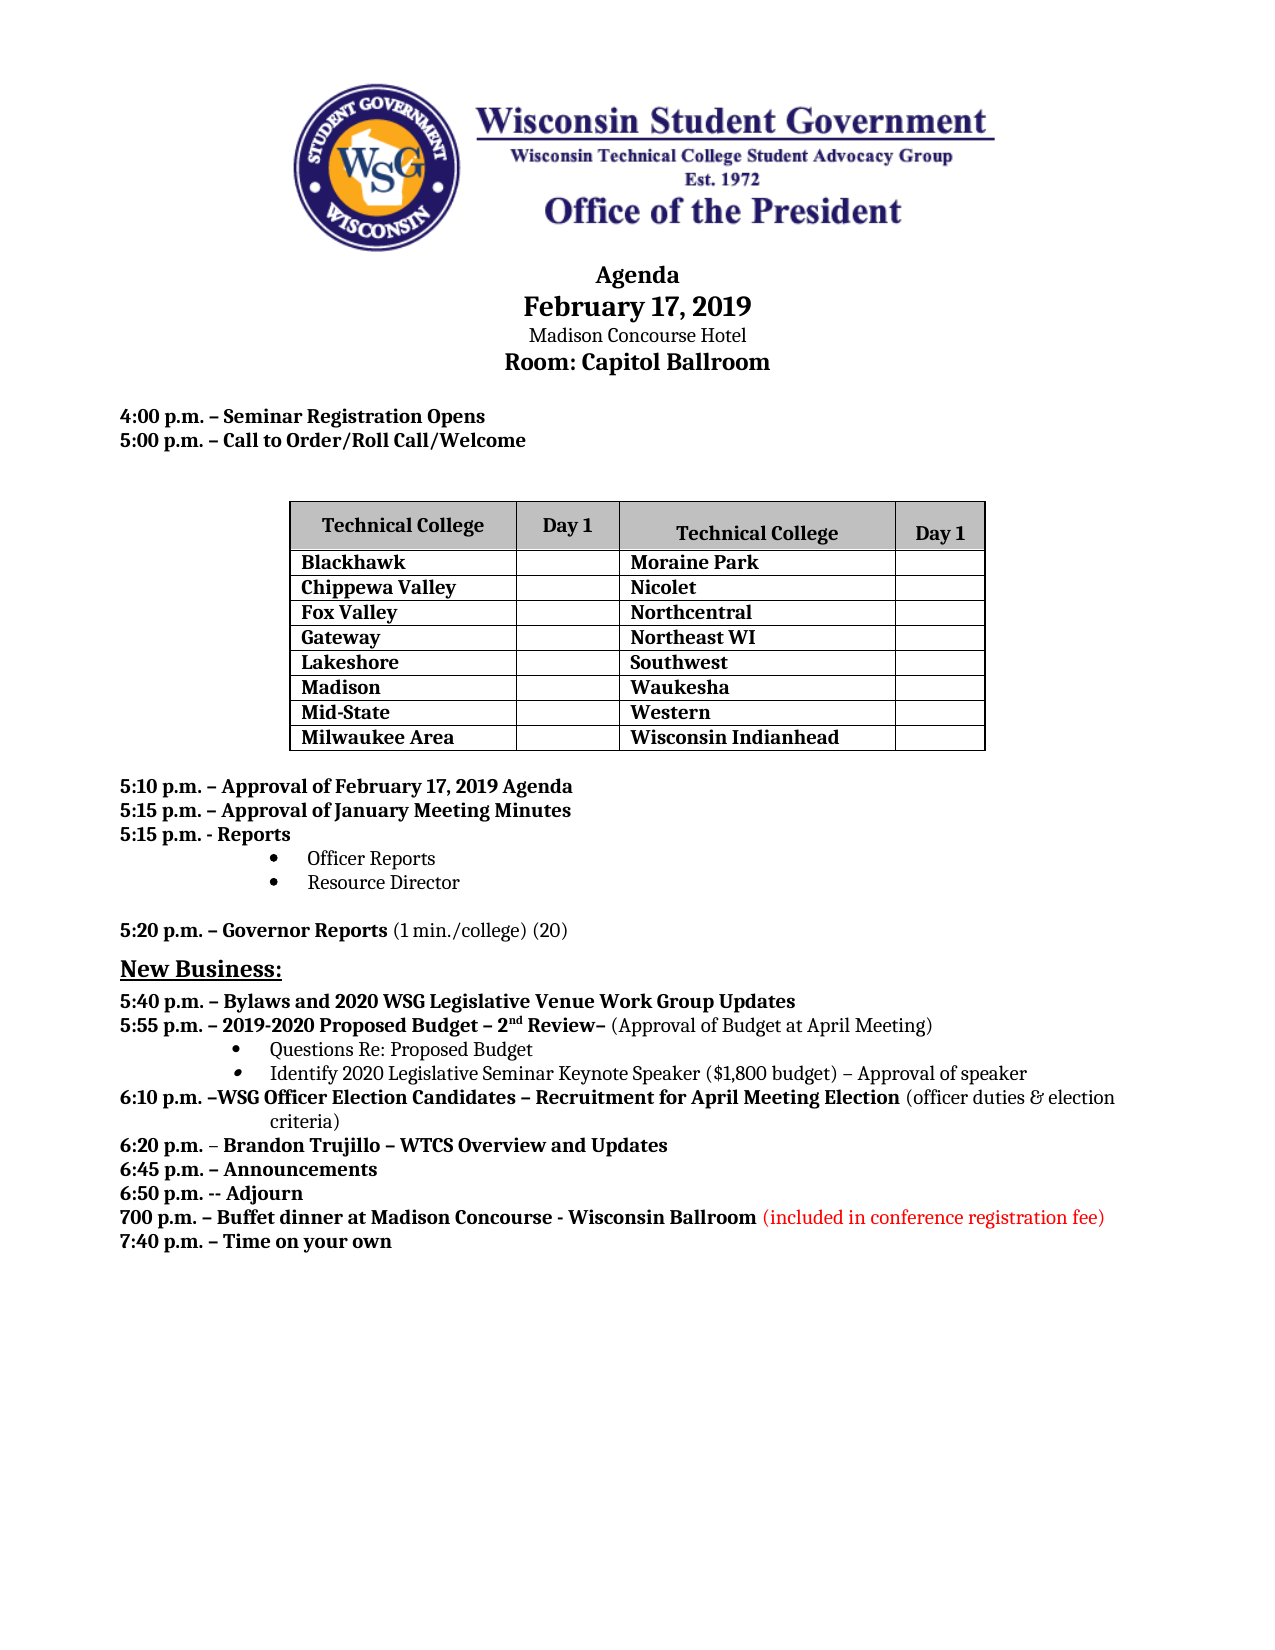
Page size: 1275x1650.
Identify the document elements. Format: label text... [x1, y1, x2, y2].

list Officer Reports [270, 846, 1155, 870]
table_header Day 1 [517, 502, 619, 549]
text New Business: [120, 955, 1155, 983]
text Room: Capitol Ballroom [120, 348, 1155, 376]
text 4:00 p.m. – Seminar Registration Opens [120, 405, 1155, 429]
table_cell [896, 676, 984, 699]
text 5:15 p.m. – Approval of January Meeting Minutes [120, 798, 1155, 822]
list Questions Re: Proposed Budget [232, 1038, 1155, 1062]
table_cell [896, 701, 984, 724]
table_cell [517, 726, 619, 749]
table_header Technical College [620, 502, 895, 549]
text 7:40 p.m. – Time on your own [120, 1229, 1155, 1253]
table_cell Moraine Park [620, 551, 895, 574]
text 5:55 p.m. – 2019-2020 Proposed Budget – 2nd Review– (Approval of Budget at April Meeting) [120, 1014, 1155, 1038]
table_header Technical College [291, 502, 516, 549]
text 5:20 p.m. – Governor Reports (1 min./college) (20) [120, 918, 1155, 942]
table_cell [517, 626, 619, 649]
table_cell Madison [291, 676, 516, 699]
table_header Day 1 [896, 502, 984, 549]
table_cell [517, 676, 619, 699]
text 6:50 p.m. -- Adjourn [120, 1181, 1155, 1205]
table_cell Gateway [291, 626, 516, 649]
table_cell Western [620, 701, 895, 724]
table_cell Chippewa Valley [291, 576, 516, 599]
table_cell Wisconsin Indianhead [620, 726, 895, 749]
table_cell [896, 576, 984, 599]
table_cell Southwest [620, 651, 895, 674]
table_cell [896, 651, 984, 674]
table_cell Northeast WI [620, 626, 895, 649]
text 6:10 p.m. –WSG Officer Election Candidates – Recruitment for April Meeting Election (officer duties & election [120, 1086, 1155, 1109]
list Identify 2020 Legislative Seminar Keynote Speaker ($1,800 budget) – Approval of speaker [232, 1062, 1155, 1086]
table_cell Milwaukee Area [291, 726, 516, 749]
list Resource Director [270, 870, 1155, 894]
table_cell Fox Valley [291, 601, 516, 624]
table_cell [517, 576, 619, 599]
table_cell Blackhawk [291, 551, 516, 574]
table_cell [896, 626, 984, 649]
table_cell [517, 651, 619, 674]
text 6:20 p.m. – Brandon Trujillo – WTCS Overview and Updates [120, 1133, 1155, 1157]
text Madison Concourse Hotel [120, 324, 1155, 348]
table_cell Mid-State [291, 701, 516, 724]
table_cell Waukesha [620, 676, 895, 699]
table_cell [517, 551, 619, 574]
text 700 p.m. – Buffet dinner at Madison Concourse - Wisconsin Ballroom (included in conference registration fee) [120, 1205, 1155, 1229]
text Agenda [120, 261, 1155, 290]
text 5:00 p.m. – Call to Order/Roll Call/Welcome [120, 429, 1155, 453]
table_cell [896, 551, 984, 574]
picture [265, 75, 1011, 262]
text February 17, 2019 [120, 290, 1155, 324]
table_cell [896, 601, 984, 624]
table_cell Nicolet [620, 576, 895, 599]
text 5:10 p.m. – Approval of February 17, 2019 Agenda [120, 774, 1155, 798]
text 6:45 p.m. – Announcements [120, 1157, 1155, 1181]
table_cell Northcentral [620, 601, 895, 624]
table_cell [517, 601, 619, 624]
table_cell Lakeshore [291, 651, 516, 674]
text 5:15 p.m. - Reports [120, 822, 1155, 846]
text criteria) [120, 1109, 1155, 1133]
table_cell [517, 701, 619, 724]
table_cell [896, 726, 984, 749]
text 5:40 p.m. – Bylaws and 2020 WSG Legislative Venue Work Group Updates [120, 990, 1155, 1014]
